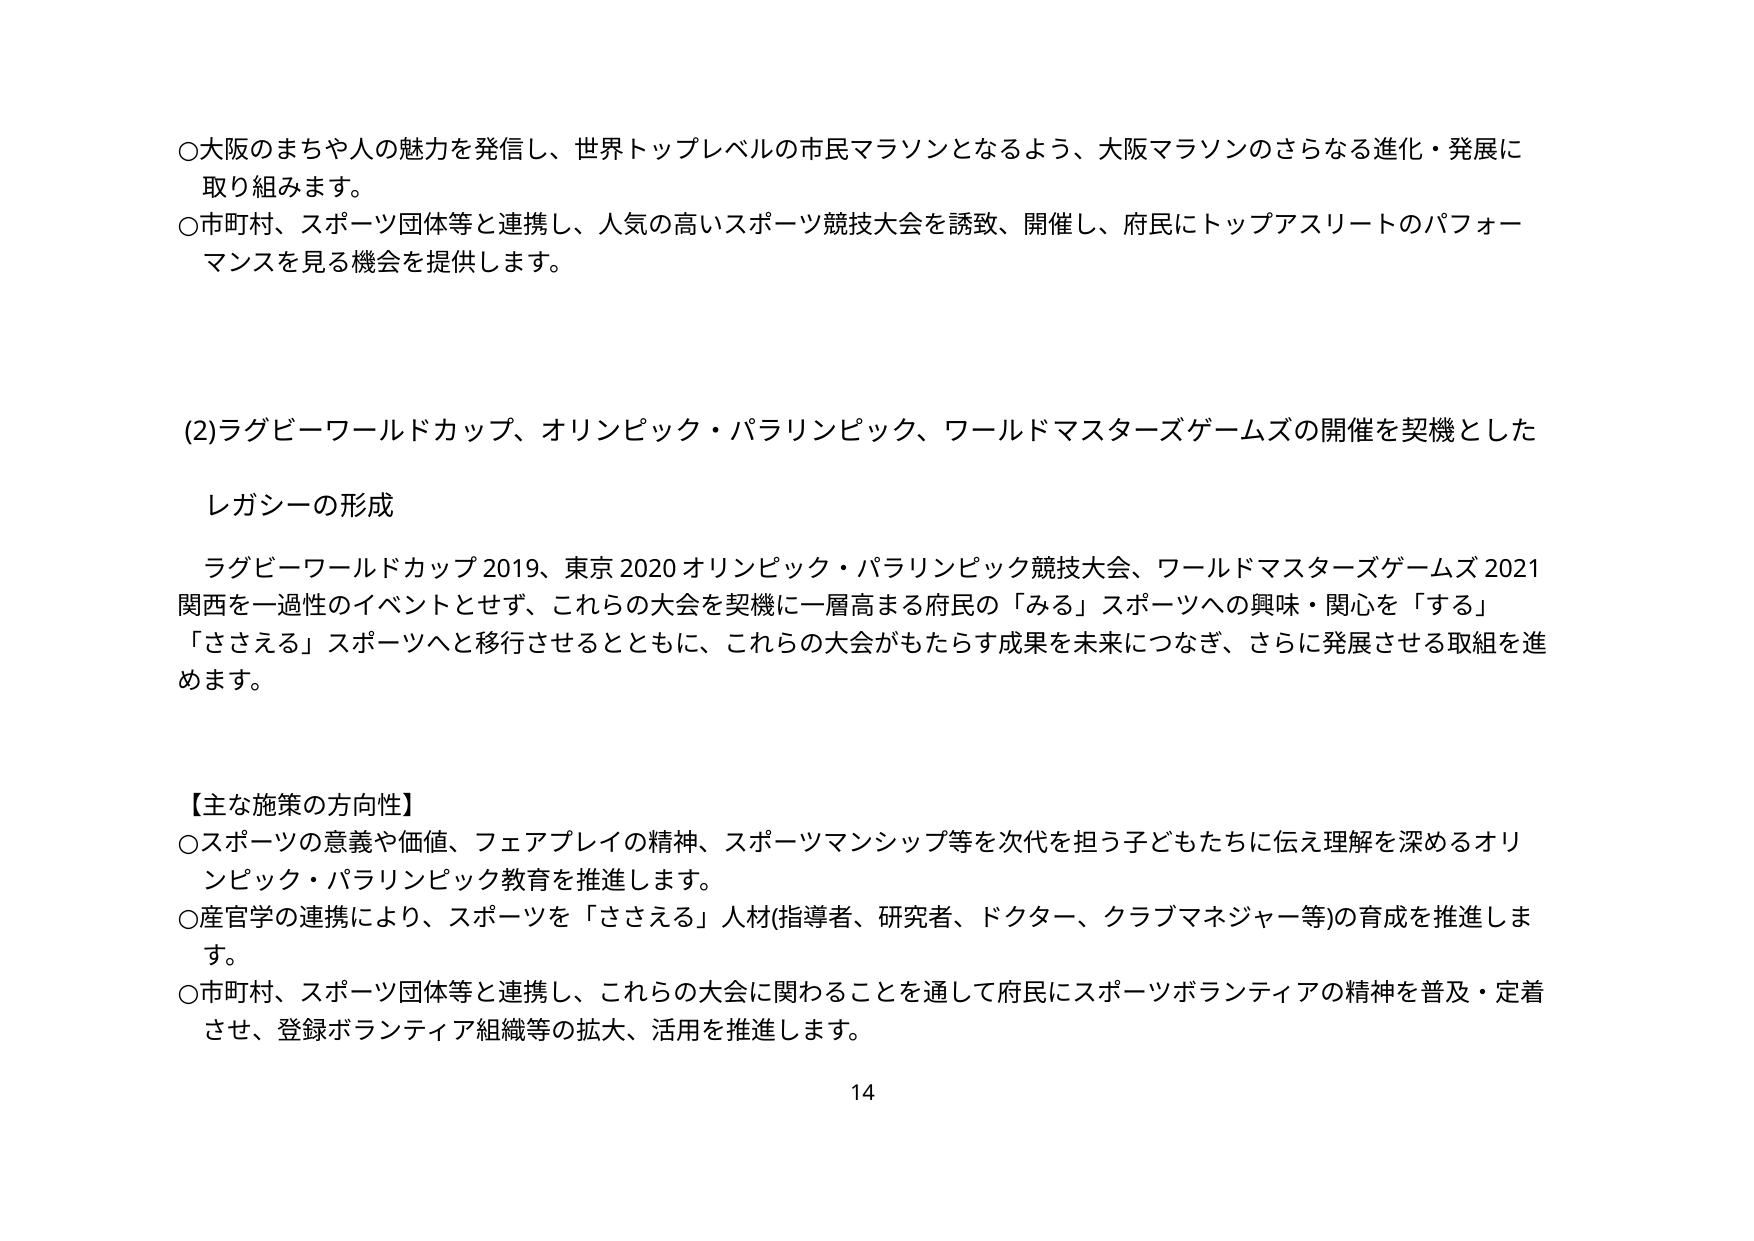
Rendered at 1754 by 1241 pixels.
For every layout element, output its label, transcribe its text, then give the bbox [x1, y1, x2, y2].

text (2)ラグビーワールドカップ、オリンピック・パラリンピック、ワールドマスターズゲームズの開催を契機としたレガシーの形成 [177, 392, 1547, 542]
text ○市町村、スポーツ団体等と連携し、これらの大会に関わることを通して府民にスポーツボランティアの精神を普及・定着させ、登録ボランティア組織等の拡大、活用を推進します。 [177, 972, 1547, 1047]
text 【主な施策の方向性】 [177, 785, 1547, 822]
text ○産官学の連携により、スポーツを「ささえる」人材(指導者、研究者、ドクター、クラブマネジャー等)の育成を推進します。 [177, 897, 1547, 972]
text ○スポーツの意義や価値、フェアプレイの精神、スポーツマンシップ等を次代を担う子どもたちに伝え理解を深めるオリンピック・パラリンピック教育を推進します。 [177, 822, 1547, 897]
text ○大阪のまちや人の魅力を発信し、世界トップレベルの市民マラソンとなるよう、大阪マラソンのさらなる進化・発展に取り組みます。 [177, 129, 1547, 204]
text ラグビーワールドカップ2019、東京2020オリンピック・パラリンピック競技大会、ワールドマスターズゲームズ2021関西を一過性のイベントとせず、これらの大会を契機に一層高まる府民の「みる」スポーツへの興味・関心を「する」「ささえる」スポーツへと移行させるとともに、これらの大会がもたらす成果を未来につなぎ、さらに発展させる取組を進めます。 [177, 548, 1547, 698]
text ○市町村、スポーツ団体等と連携し、人気の高いスポーツ競技大会を誘致、開催し、府民にトップアスリートのパフォーマンスを見る機会を提供します。 [177, 204, 1547, 279]
